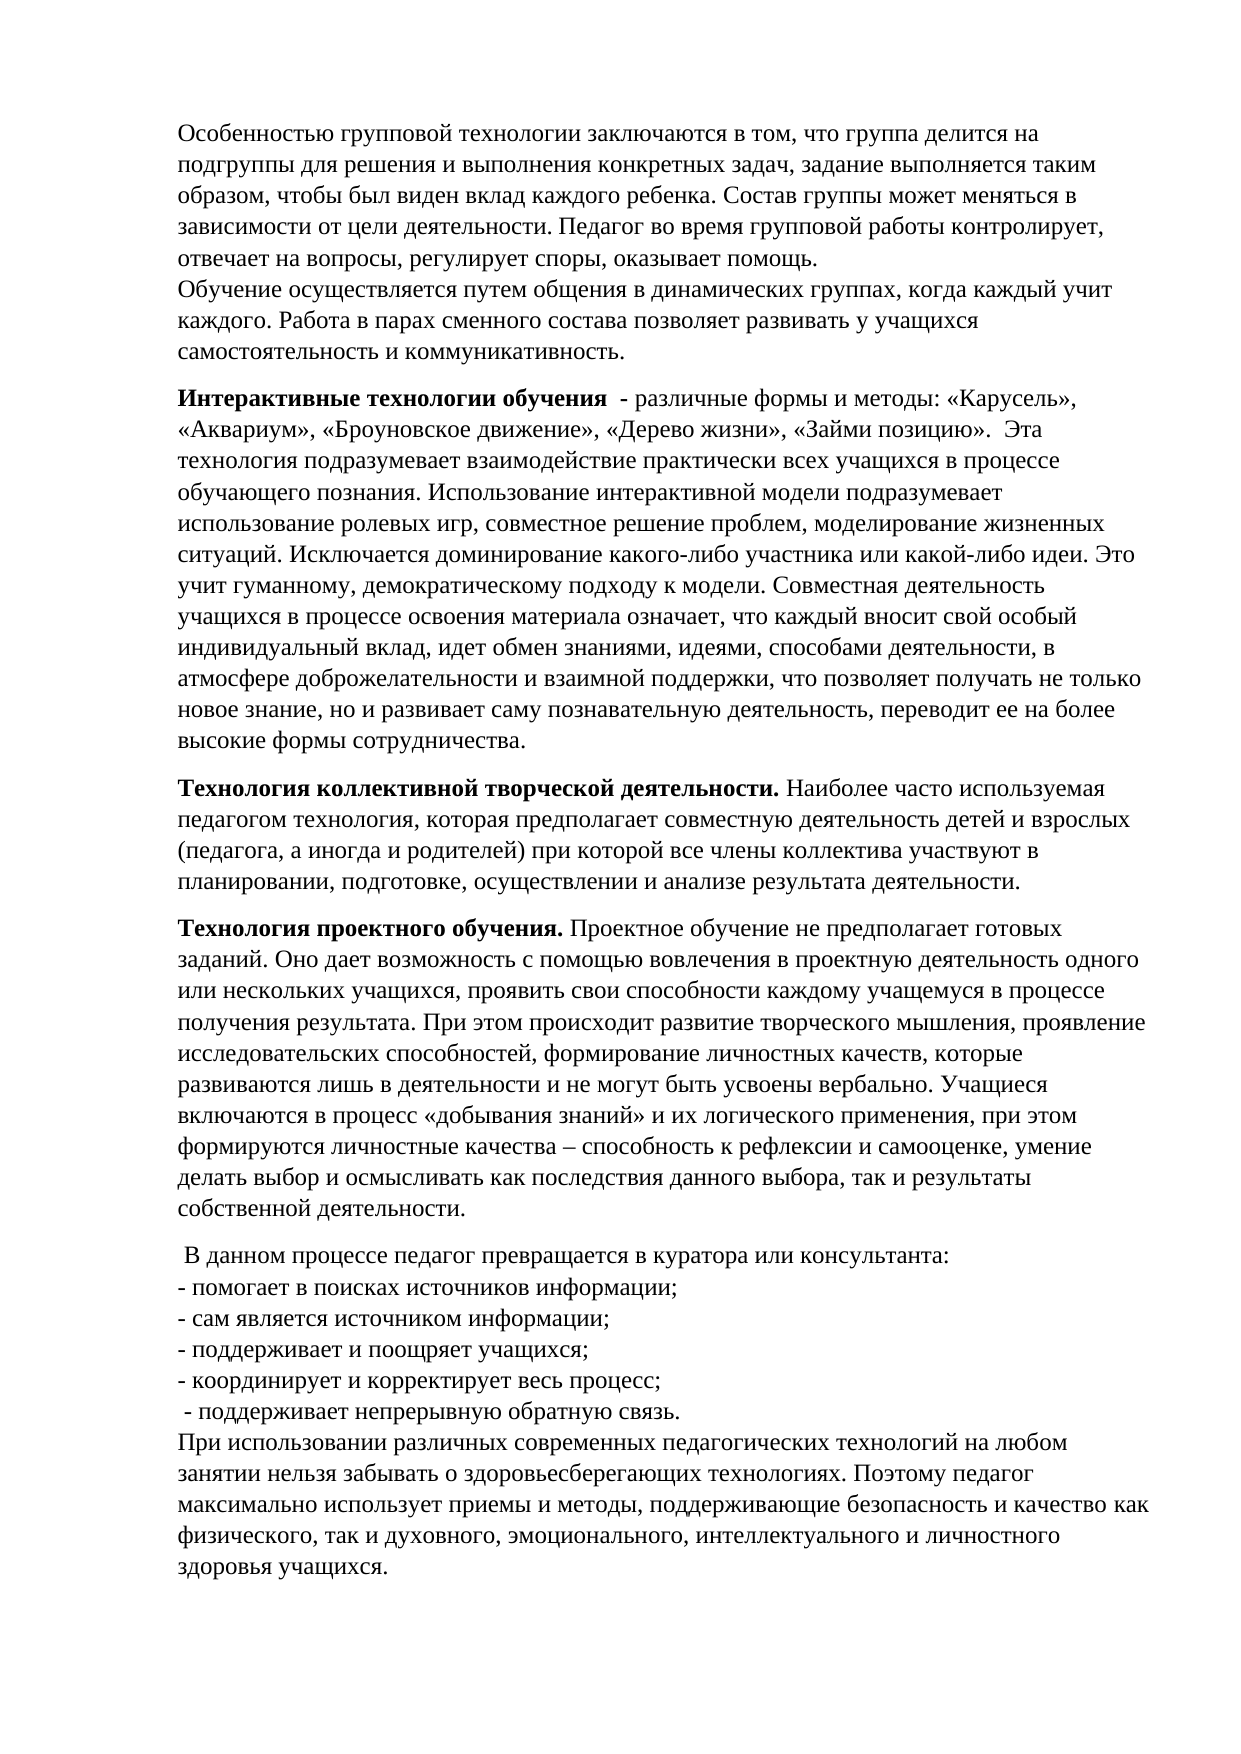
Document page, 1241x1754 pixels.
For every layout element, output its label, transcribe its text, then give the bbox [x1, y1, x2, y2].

text - координирует и корректирует весь процесс; [177, 1365, 1152, 1393]
text При использовании различных современных педагогических технологий на любом занятии нельзя забывать о здоровьесберегающих технологиях. Поэтому педагог максимально использует приемы и методы, поддерживающие безопасность и качество как физического, так и духовного, эмоционального, интеллектуального и личностного здоровья учащихся. [177, 1427, 1152, 1580]
text Технология проектного обучения. Проектное обучение не предполагает готовых заданий. Оно дает возможность с помощью вовлечения в проектную деятельность одного или нескольких учащихся, проявить свои способности каждому учащемуся в процессе получения результата. При этом происходит развитие творческого мышления, проявление исследовательских способностей, формирование личностных качеств, которые развиваются лишь в деятельности и не могут быть усвоены вербально. Учащиеся включаются в процесс «добывания знаний» и их логического применения, при этом формируются личностные качества – способность к рефлексии и самооценке, умение делать выбор и осмысливать как последствия данного выбора, так и результаты собственной деятельности. [177, 913, 1152, 1222]
text Технология коллективной творческой деятельности. Наиболее часто используемая педагогом технология, которая предполагает совместную деятельность детей и взрослых (педагога, а иногда и родителей) при которой все члены коллектива участвуют в планировании, подготовке, осуществлении и анализе результата деятельности. [177, 773, 1152, 894]
text - поддерживает непрерывную обратную связь. [177, 1396, 1152, 1424]
text Интерактивные технологии обучения - различные формы и методы: «Карусель», «Аквариум», «Броуновское движение», «Дерево жизни», «Займи позицию». Эта технология подразумевает взаимодействие практически всех учащихся в процессе обучающего познания. Использование интерактивной модели подразумевает использование ролевых игр, совместное решение проблем, моделирование жизненных ситуаций. Исключается доминирование какого-либо участника или какой-либо идеи. Это учит гуманному, демократическому подходу к модели. Совместная деятельность учащихся в процессе освоения материала означает, что каждый вносит свой особый индивидуальный вклад, идет обмен знаниями, идеями, способами деятельности, в атмосфере доброжелательности и взаимной поддержки, что позволяет получать не только новое знание, но и развивает саму познавательную деятельность, переводит ее на более высокие формы сотрудничества. [177, 383, 1152, 754]
text - поддерживает и поощряет учащихся; [177, 1334, 1152, 1362]
text - помогает в поисках источников информации; [177, 1272, 1152, 1300]
text В данном процессе педагог превращается в куратора или консультанта: [177, 1241, 1152, 1269]
text Особенностью групповой технологии заключаются в том, что группа делится на подгруппы для решения и выполнения конкретных задач, задание выполняется таким образом, чтобы был виден вклад каждого ребенка. Состав группы может меняться в зависимости от цели деятельности. Педагог во время групповой работы контролирует, отвечает на вопросы, регулирует споры, оказывает помощь. [177, 118, 1152, 271]
text Обучение осуществляется путем общения в динамических группах, когда каждый учит каждого. Работа в парах сменного состава позволяет развивать у учащихся самостоятельность и коммуникативность. [177, 274, 1152, 364]
text - сам является источником информации; [177, 1303, 1152, 1331]
